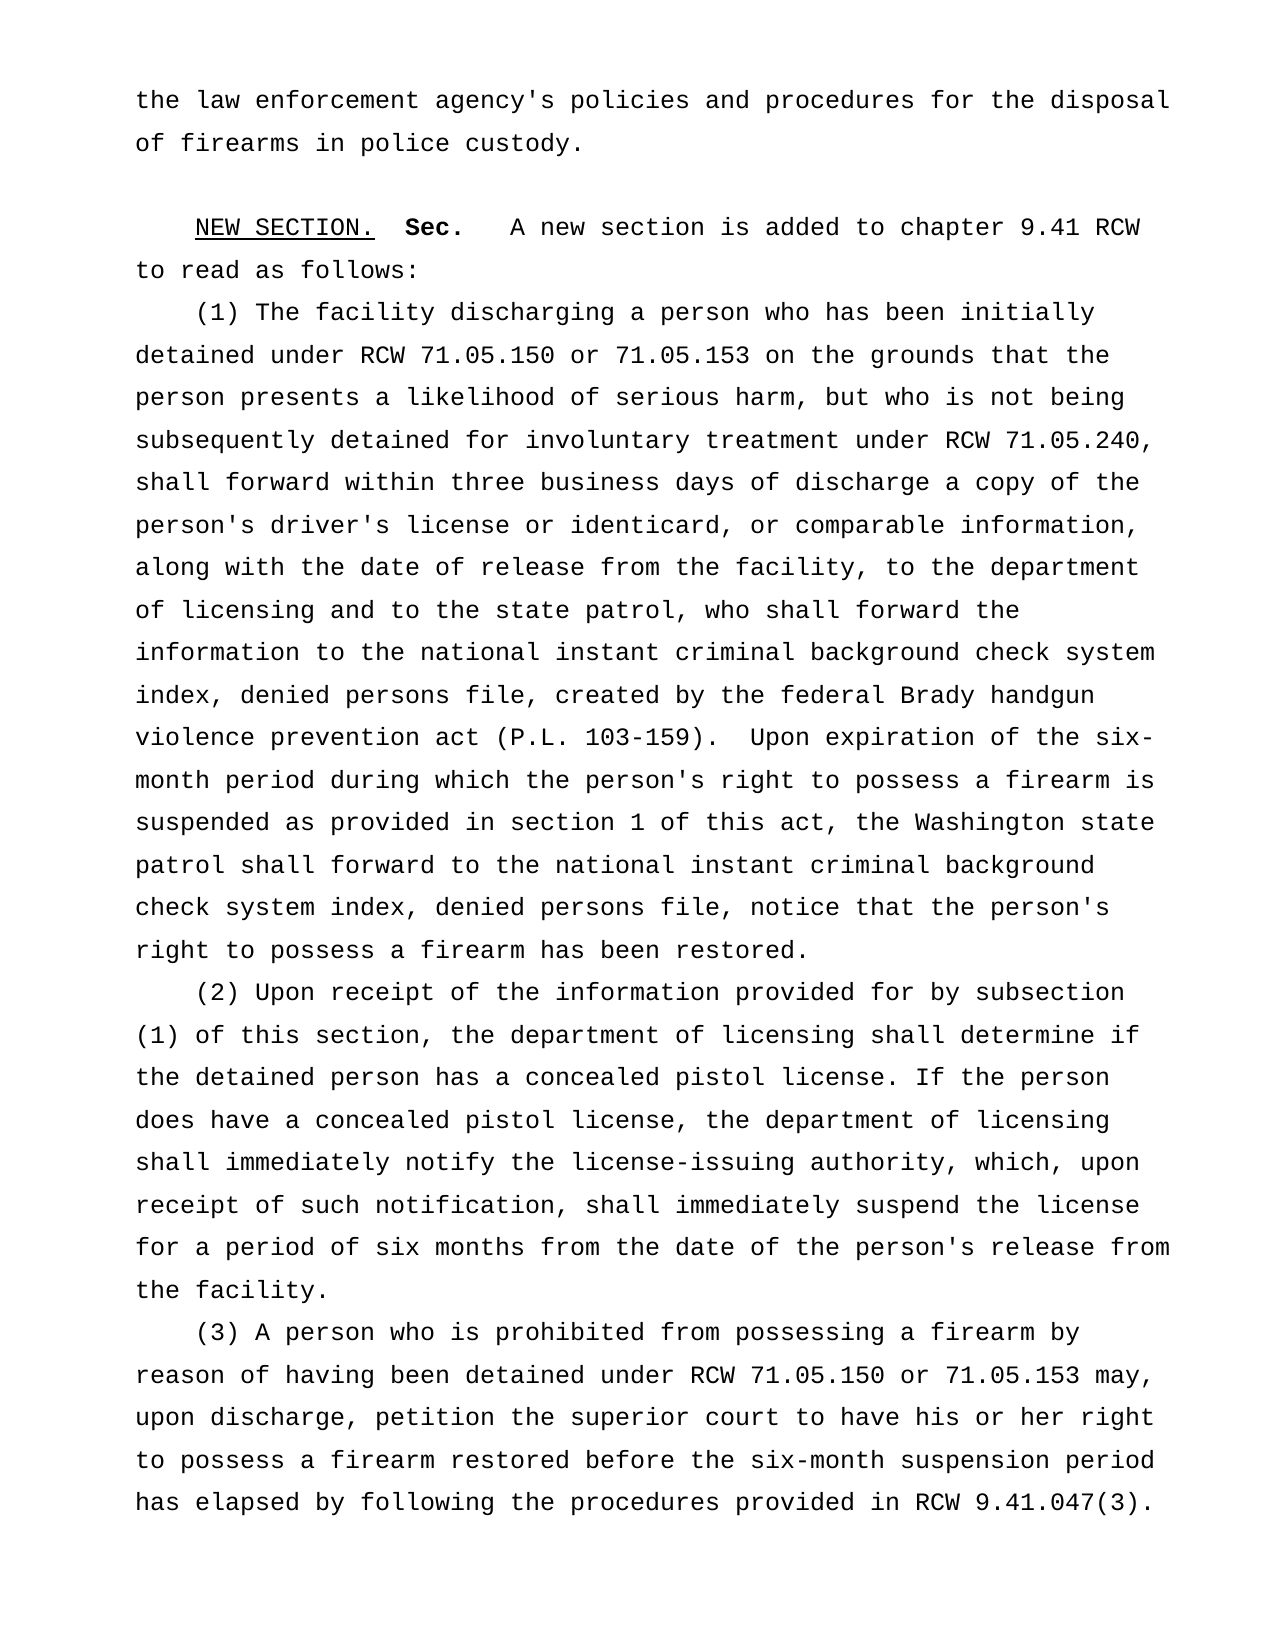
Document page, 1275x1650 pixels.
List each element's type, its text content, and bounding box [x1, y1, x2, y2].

text (2) Upon receipt of the information provided for by subsection (1) of this section, the department of licensing shall determine if the detained person has a concealed pistol license. If the person does have a concealed pistol license, the department of licensing shall immediately notify the license-issuing authority, which, upon receipt of such notification, shall immediately suspend the license for a period of six months from the date of the person's release from the facility. [135, 967, 1170, 1307]
text (1) The facility discharging a person who has been initially detained under RCW 71.05.150 or 71.05.153 on the grounds that the person presents a likelihood of serious harm, but who is not being subsequently detained for involuntary treatment under RCW 71.05.240, shall forward within three business days of discharge a copy of the person's driver's license or identicard, or comparable information, along with the date of release from the facility, to the department of licensing and to the state patrol, who shall forward the information to the national instant criminal background check system index, denied persons file, created by the federal Brady handgun violence prevention act (P.L. 103-159). Upon expiration of the six-month period during which the person's right to possess a firearm is suspended as provided in section 1 of this act, the Washington state patrol shall forward to the national instant criminal background check system index, denied persons file, notice that the person's right to possess a firearm has been restored. [135, 287, 1170, 967]
text (3) A person who is prohibited from possessing a firearm by reason of having been detained under RCW 71.05.150 or 71.05.153 may, upon discharge, petition the superior court to have his or her right to possess a firearm restored before the six-month suspension period has elapsed by following the procedures provided in RCW 9.41.047(3). [135, 1307, 1170, 1519]
text NEW SECTION. Sec. A new section is added to chapter 9.41 RCW to read as follows: [135, 202, 1170, 287]
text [135, 75, 1170, 160]
